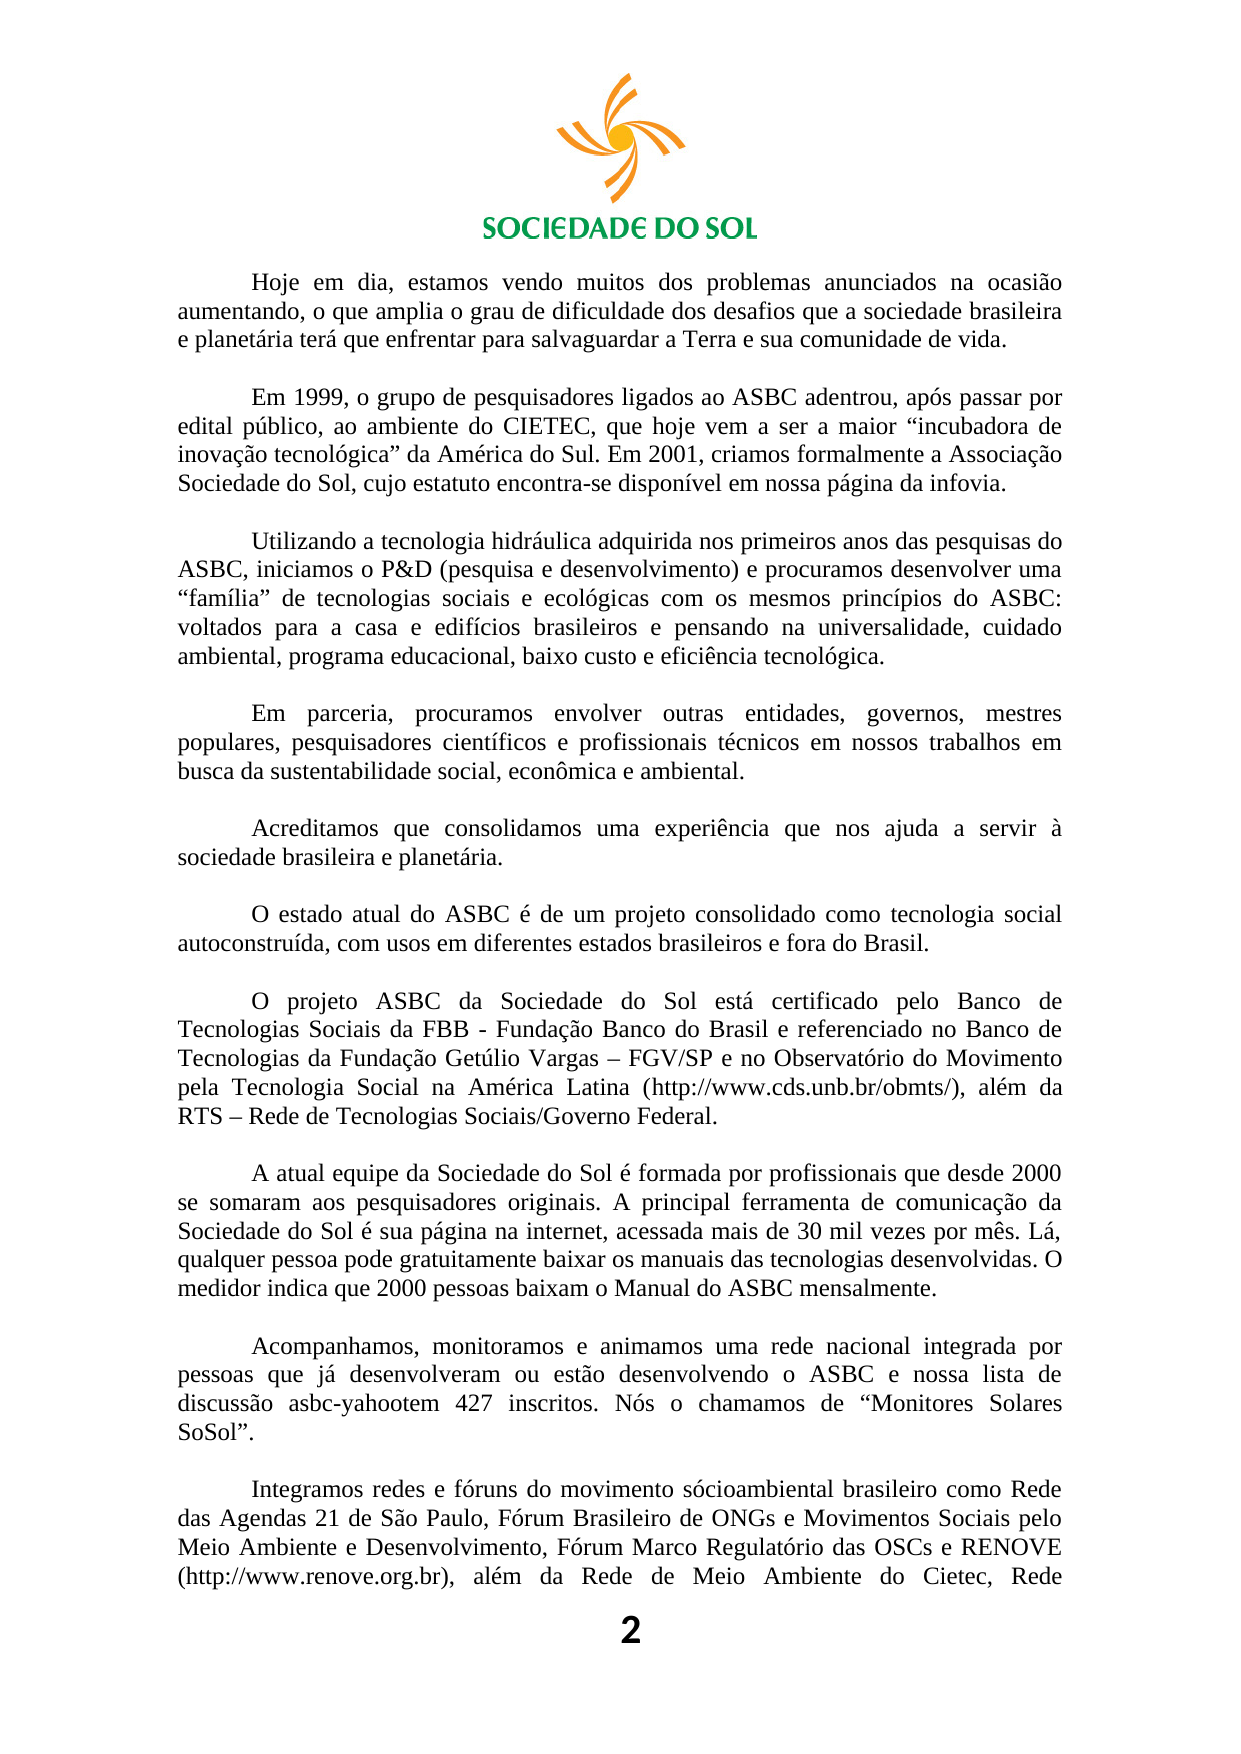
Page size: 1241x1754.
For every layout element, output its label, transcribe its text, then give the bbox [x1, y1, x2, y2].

text Utilizando a tecnologia hidráulica adquirida nos primeiros anos das pesquisas do ASBC, iniciamos o P&D (pesquisa e desenvolvimento) e procuramos desenvolver uma “família” de tecnologias sociais e ecológicas com os mesmos princípios do ASBC: voltados para a casa e edifícios brasileiros e pensando na universalidade, cuidado ambiental, programa educacional, baixo custo e eficiência tecnológica. [177, 526, 1063, 669]
picture [483, 73, 757, 239]
text Em 1999, o grupo de pesquisadores ligados ao ASBC adentrou, após passar por edital público, ao ambiente do CIETEC, que hoje vem a ser a maior “incubadora de inovação tecnológica” da América do Sul. Em 2001, criamos formalmente a Associação Sociedade do Sol, cujo estatuto encontra-se disponível em nossa página da infovia. [177, 382, 1063, 497]
text A atual equipe da Sociedade do Sol é formada por profissionais que desde 2000 se somaram aos pesquisadores originais. A principal ferramenta de comunicação da Sociedade do Sol é sua página na internet, acessada mais de 30 mil vezes por mês. Lá, qualquer pessoa pode gratuitamente baixar os manuais das tecnologias desenvolvidas. O medidor indica que 2000 pessoas baixam o Manual do ASBC mensalmente. [177, 1158, 1063, 1302]
text Acreditamos que consolidamos uma experiência que nos ajuda a servir à sociedade brasileira e planetária. [177, 813, 1063, 871]
text Hoje em dia, estamos vendo muitos dos problemas anunciados na ocasião aumentando, o que amplia o grau de dificuldade dos desafios que a sociedade brasileira e planetária terá que enfrentar para salvaguardar a Terra e sua comunidade de vida. [177, 267, 1063, 353]
text Acompanhamos, monitoramos e animamos uma rede nacional integrada por pessoas que já desenvolveram ou estão desenvolvendo o ASBC e nossa lista de discussão asbc-yahootem 427 inscritos. Nós o chamamos de “Monitores Solares SoSol”. [177, 1331, 1063, 1446]
text O projeto ASBC da Sociedade do Sol está certificado pelo Banco de Tecnologias Sociais da FBB - Fundação Banco do Brasil e referenciado no Banco de Tecnologias da Fundação Getúlio Vargas – FGV/SP e no Observatório do Movimento pela Tecnologia Social na América Latina (http://www.cds.unb.br/obmts/), além da RTS – Rede de Tecnologias Sociais/Governo Federal. [177, 986, 1063, 1129]
text O estado atual do ASBC é de um projeto consolidado como tecnologia social autoconstruída, com usos em diferentes estados brasileiros e fora do Brasil. [177, 899, 1063, 957]
text Em parceria, procuramos envolver outras entidades, governos, mestres populares, pesquisadores científicos e profissionais técnicos em nossos trabalhos em busca da sustentabilidade social, econômica e ambiental. [177, 698, 1063, 784]
